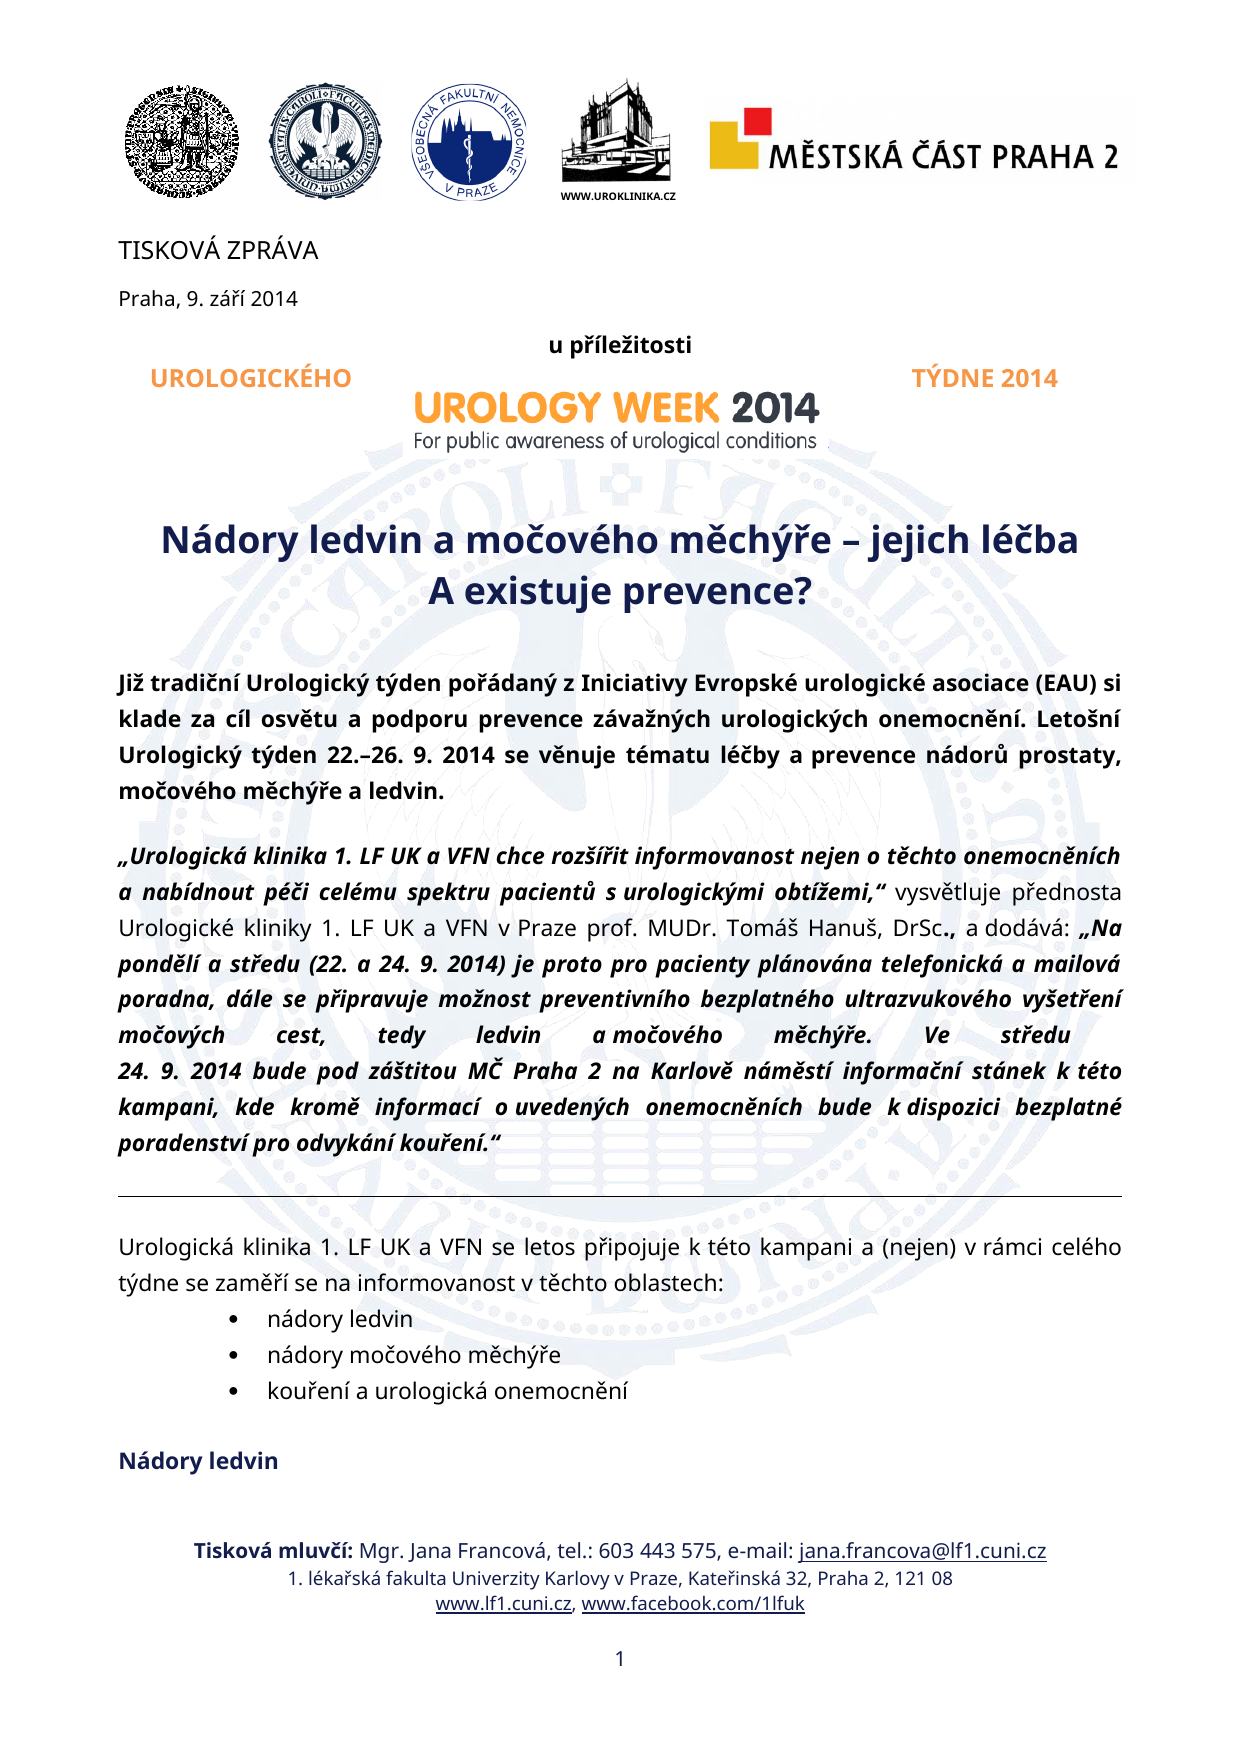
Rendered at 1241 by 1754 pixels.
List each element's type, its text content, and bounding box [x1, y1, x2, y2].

text Praha, 9. září 2014 [118, 284, 1122, 312]
text A existuje prevence? [118, 565, 1122, 616]
text TISKOVÁ ZPRÁVA [118, 233, 1122, 267]
text Nádory ledvin a močového měchýře – jejich léčba [118, 514, 1122, 565]
text „Urologická klinika 1. LF UK a VFN chce rozšířit informovanost nejen o těchto onemocněních a nabídnout péči celému spektru pacientů s urologickými obtížemi,“ vysvětluje přednosta Urologické kliniky 1. LF UK a VFN v Praze prof. MUDr. Tomáš Hanuš, DrSc., a dodává: „Na pondělí a středu (22. a 24. 9. 2014) je proto pro pacienty plánována telefonická a mailová poradna, dále se připravuje možnost preventivního bezplatného ultrazvukového vyšetření močových cest, tedy ledvin a močového měchýře. Ve středu 24. 9. 2014 bude pod záštitou MČ Praha 2 na Karlově náměstí informační stánek k této kampani, kde kromě informací o uvedených onemocněních bude k dispozici bezplatné poradenství pro odvykání kouření.“ [118, 840, 1122, 1196]
text u příležitosti [118, 329, 1122, 360]
picture [402, 379, 829, 459]
picture [704, 98, 1136, 185]
picture [122, 82, 241, 201]
text Nádory ledvin [118, 1445, 1122, 1476]
text Urologická klinika 1. LF UK a VFN se letos připojuje k této kampani a (nejen) v rámci celého týdne se zaměří se na informovanost v těchto oblastech: [118, 1231, 1122, 1298]
picture [410, 83, 527, 200]
list kouření a urologická onemocnění [229, 1375, 1122, 1406]
text UROLOGICKÉHO TÝDNE 2014 [118, 360, 1122, 394]
text Již tradiční Urologický týden pořádaný z Iniciativy Evropské urologické asociace (EAU) si klade za cíl osvětu a podporu prevence závažných urologických onemocnění. Letošní Urologický týden 22.–26. 9. 2014 se věnuje tématu léčby a prevence nádorů prostaty, močového měchýře a ledvin. [118, 667, 1122, 806]
list nádory močového měchýře [229, 1339, 1122, 1370]
list nádory ledvin [229, 1303, 1122, 1334]
picture [268, 82, 383, 201]
